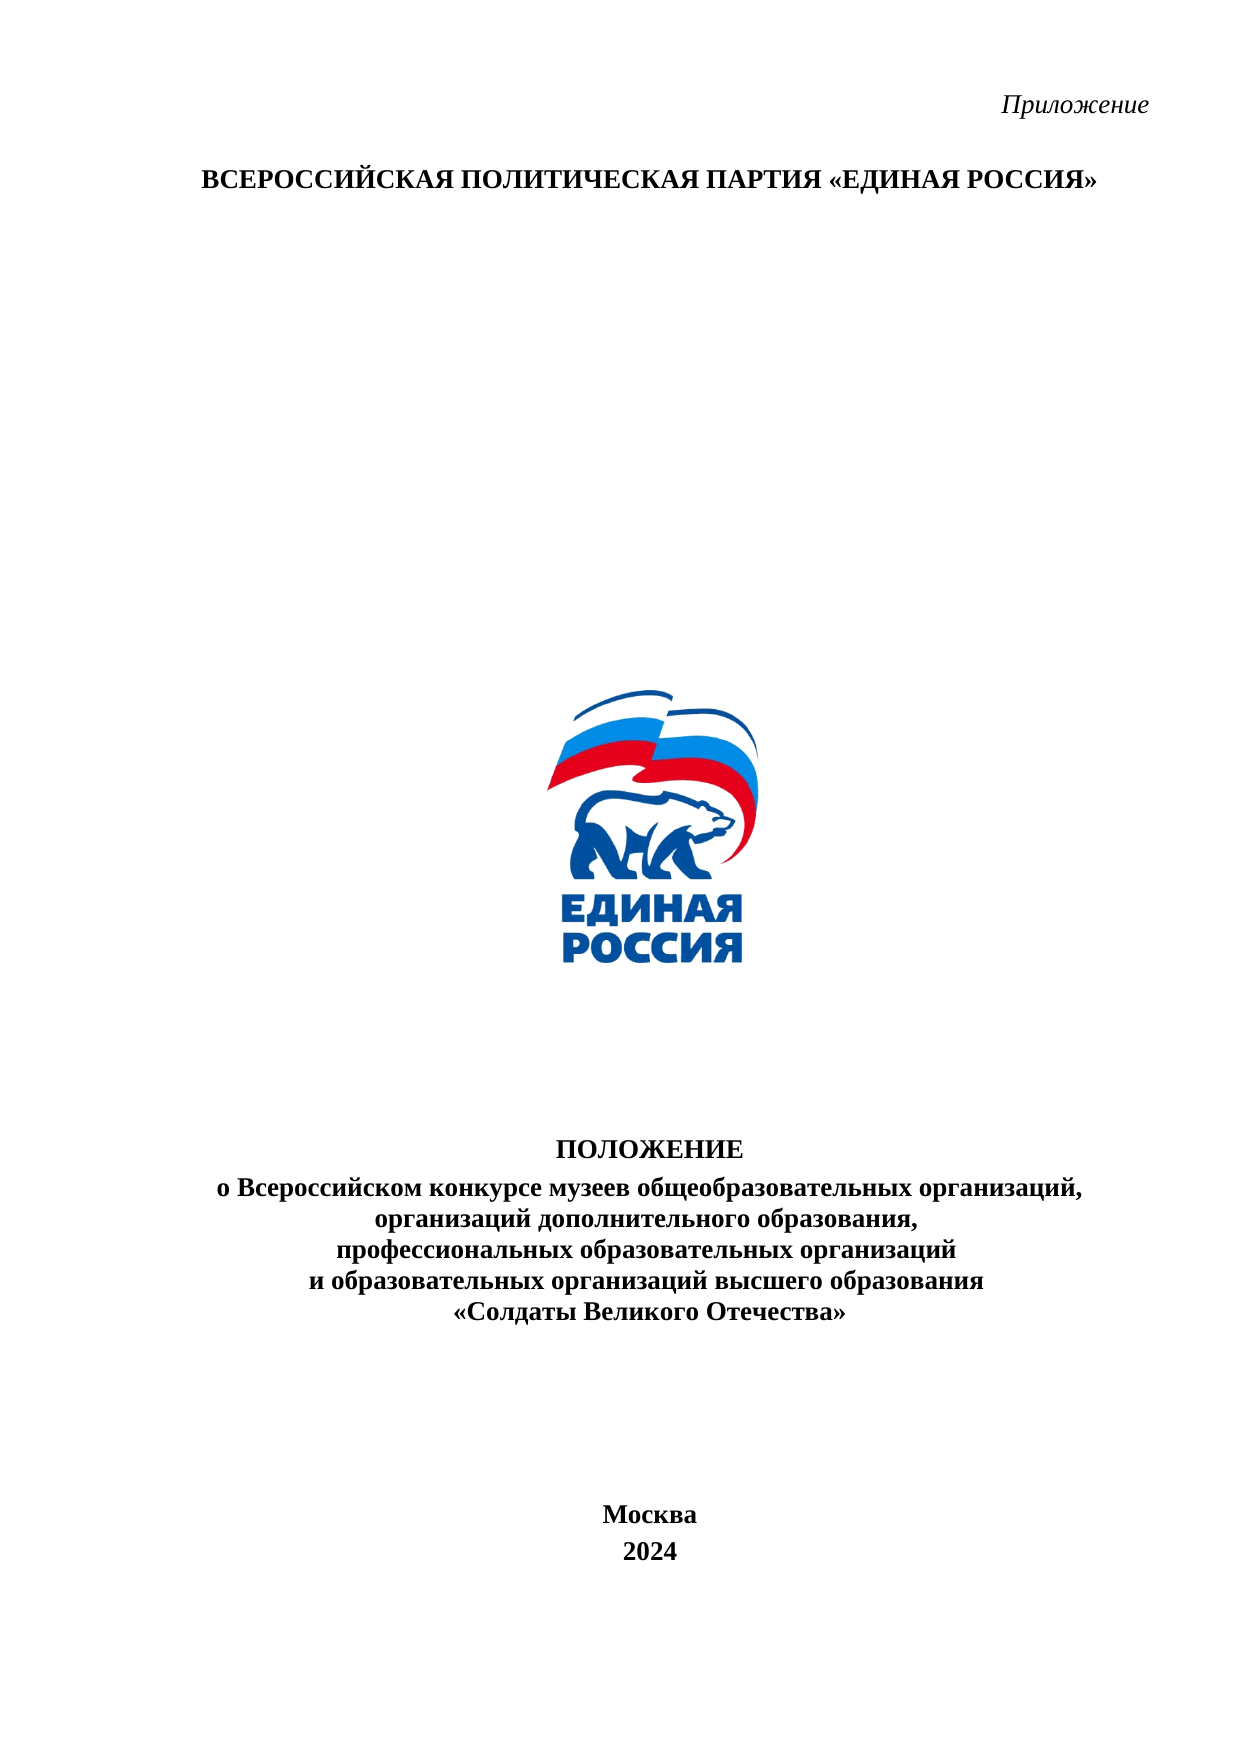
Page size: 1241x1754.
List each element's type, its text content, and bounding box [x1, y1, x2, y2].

text ВСЕРОССИЙСКАЯ ПОЛИТИЧЕСКАЯ ПАРТИЯ «ЕДИНАЯ РОССИЯ» [148, 163, 1152, 194]
text Приложение [148, 89, 1152, 120]
text 2024 [148, 1535, 1152, 1567]
picture [535, 686, 764, 972]
text ПОЛОЖЕНИЕ [148, 1133, 1152, 1164]
text Москва [148, 1498, 1152, 1529]
text о Всероссийском конкурсе музеев общеобразовательных организаций, организаций дополнительного образования, профессиональных образовательных организаций и образовательных организаций высшего образования «Солдаты Великого Отечества» [148, 1171, 1152, 1386]
